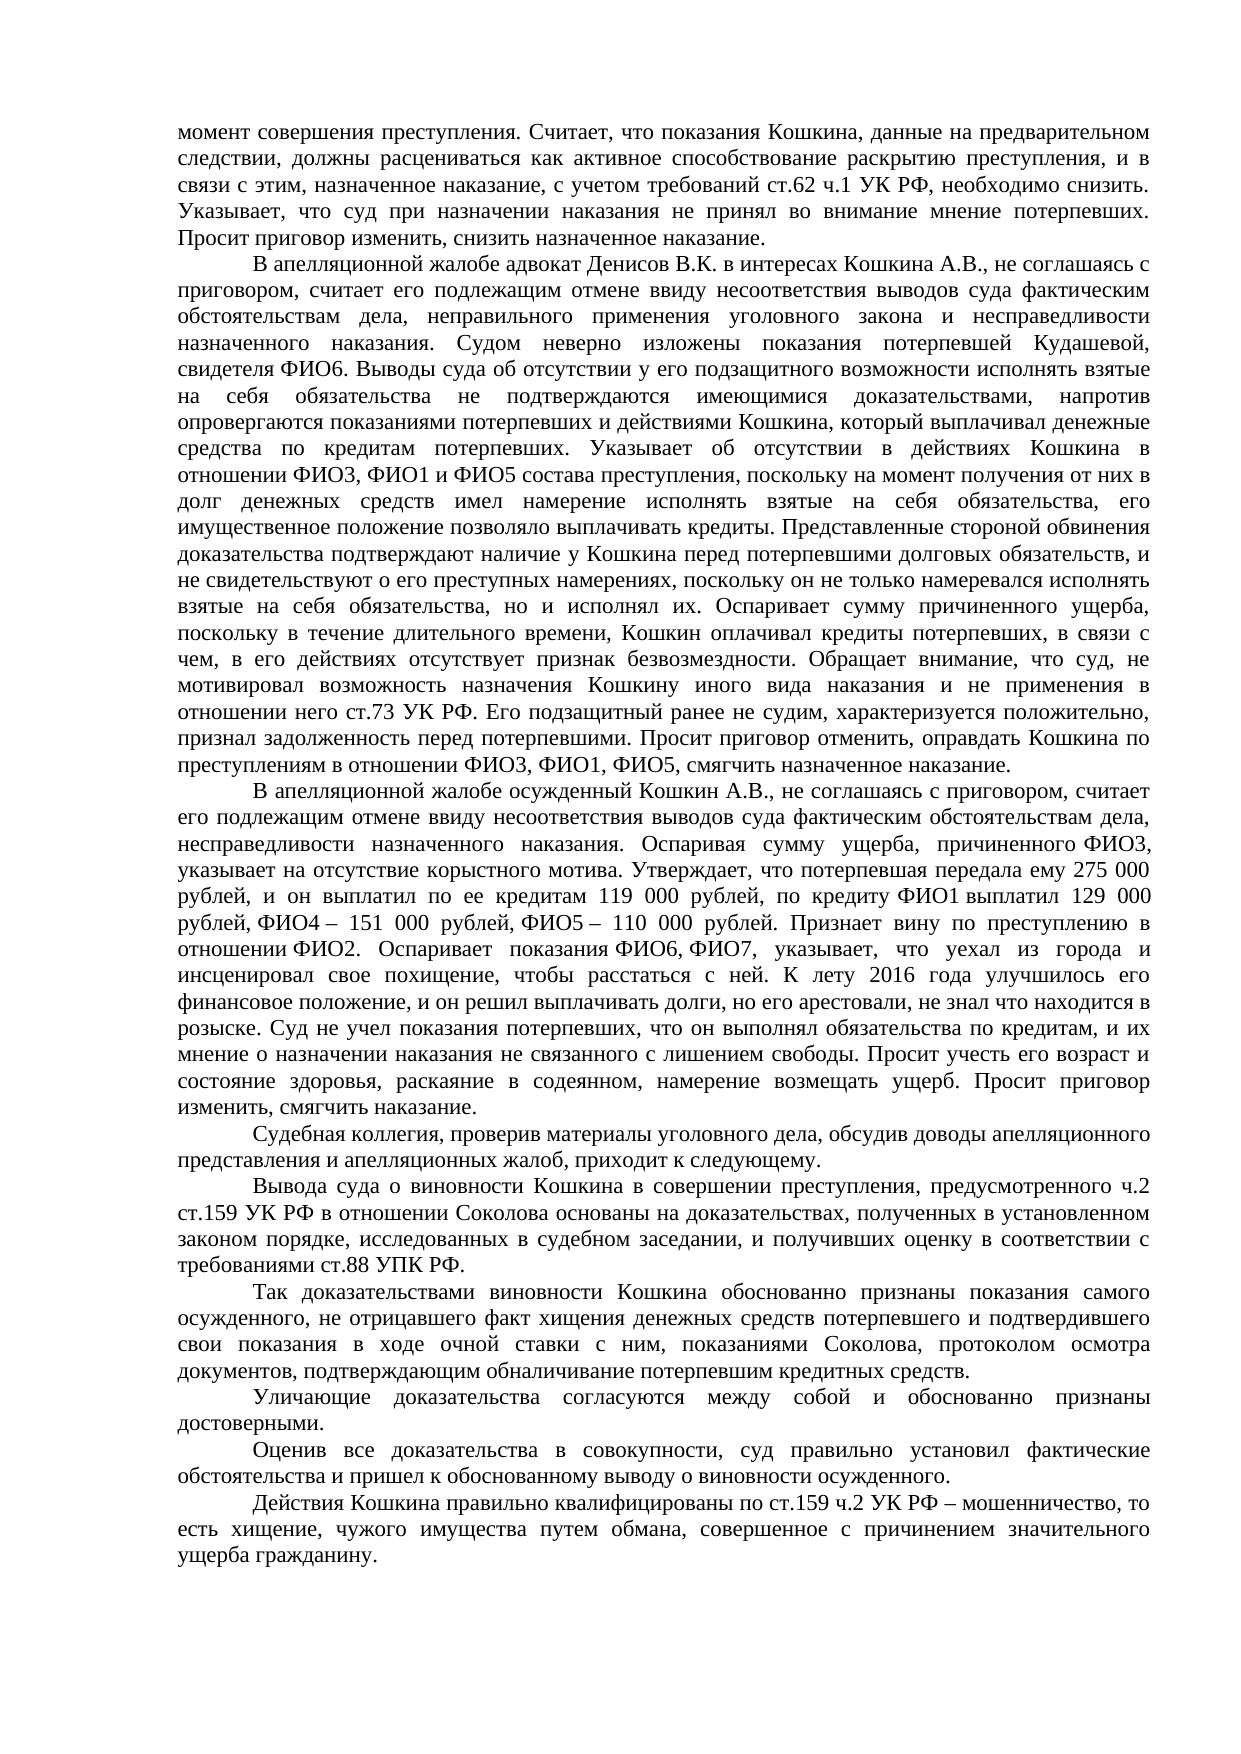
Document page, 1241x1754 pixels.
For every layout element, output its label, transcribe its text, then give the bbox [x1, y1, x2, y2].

text Уличающие доказательства согласуются между собой и обоснованно признаны достоверными. [177, 1383, 1152, 1436]
text Действия Кошкина правильно квалифицированы по ст.159 ч.2 УК РФ – мошенничество, то есть хищение, чужого имущества путем обмана, совершенное с причинением значительного ущерба гражданину. [177, 1488, 1152, 1568]
text Судебная коллегия, проверив материалы уголовного дела, обсудив доводы апелляционного представления и апелляционных жалоб, приходит к следующему. [177, 1119, 1152, 1172]
text В апелляционной жалобе адвокат Денисов В.К. в интересах Кошкина А.В., не соглашаясь с приговором, считает его подлежащим отмене ввиду несоответствия выводов суда фактическим обстоятельствам дела, неправильного применения уголовного закона и несправедливости назначенного наказания. Судом неверно изложены показания потерпевшей Кудашевой, свидетеля ФИО6. Выводы суда об отсутствии у его подзащитного возможности исполнять взятые на себя обязательства не подтверждаются имеющимися доказательствами, напротив опровергаются показаниями потерпевших и действиями Кошкина, который выплачивал денежные средства по кредитам потерпевших. Указывает об отсутствии в действиях Кошкина в отношении ФИО3, ФИО1 и ФИО5 состава преступления, поскольку на момент получения от них в долг денежных средств имел намерение исполнять взятые на себя обязательства, его имущественное положение позволяло выплачивать кредиты. Представленные стороной обвинения доказательства подтверждают наличие у Кошкина перед потерпевшими долговых обязательств, и не свидетельствуют о его преступных намерениях, поскольку он не только намеревался исполнять взятые на себя обязательства, но и исполнял их. Оспаривает сумму причиненного ущерба, поскольку в течение длительного времени, Кошкин оплачивал кредиты потерпевших, в связи с чем, в его действиях отсутствует признак безвозмездности. Обращает внимание, что суд, не мотивировал возможность назначения Кошкину иного вида наказания и не применения в отношении него ст.73 УК РФ. Его подзащитный ранее не судим, характеризуется положительно, признал задолженность перед потерпевшими. Просит приговор отменить, оправдать Кошкина по преступлениям в отношении ФИО3, ФИО1, ФИО5, смягчить назначенное наказание. [177, 250, 1152, 777]
text Вывода суда о виновности Кошкина в совершении преступления, предусмотренного ч.2 ст.159 УК РФ в отношении Соколова основаны на доказательствах, полученных в установленном законом порядке, исследованных в судебном заседании, и получивших оценку в соответствии с требованиями ст.88 УПК РФ. [177, 1172, 1152, 1278]
text Так доказательствами виновности Кошкина обоснованно признаны показания самого осужденного, не отрицавшего факт хищения денежных средств потерпевшего и подтвердившего свои показания в ходе очной ставки с ним, показаниями Соколова, протоколом осмотра документов, подтверждающим обналичивание потерпевшим кредитных средств. [177, 1278, 1152, 1383]
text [177, 118, 1152, 250]
text В апелляционной жалобе осужденный Кошкин А.В., не соглашаясь с приговором, считает его подлежащим отмене ввиду несоответствия выводов суда фактическим обстоятельствам дела, несправедливости назначенного наказания. Оспаривая сумму ущерба, причиненного ФИО3, указывает на отсутствие корыстного мотива. Утверждает, что потерпевшая передала ему 275 000 рублей, и он выплатил по ее кредитам 119 000 рублей, по кредиту ФИО1 выплатил 129 000 рублей, ФИО4 – 151 000 рублей, ФИО5 – 110 000 рублей. Признает вину по преступлению в отношении ФИО2. Оспаривает показания ФИО6, ФИО7, указывает, что уехал из города и инсценировал свое похищение, чтобы расстаться с ней. К лету 2016 года улучшилось его финансовое положение, и он решил выплачивать долги, но его арестовали, не знал что находится в розыске. Суд не учел показания потерпевших, что он выполнял обязательства по кредитам, и их мнение о назначении наказания не связанного с лишением свободы. Просит учесть его возраст и состояние здоровья, раскаяние в содеянном, намерение возмещать ущерб. Просит приговор изменить, смягчить наказание. [177, 777, 1152, 1119]
text Оценив все доказательства в совокупности, суд правильно установил фактические обстоятельства и пришел к обоснованному выводу о виновности осужденного. [177, 1436, 1152, 1488]
